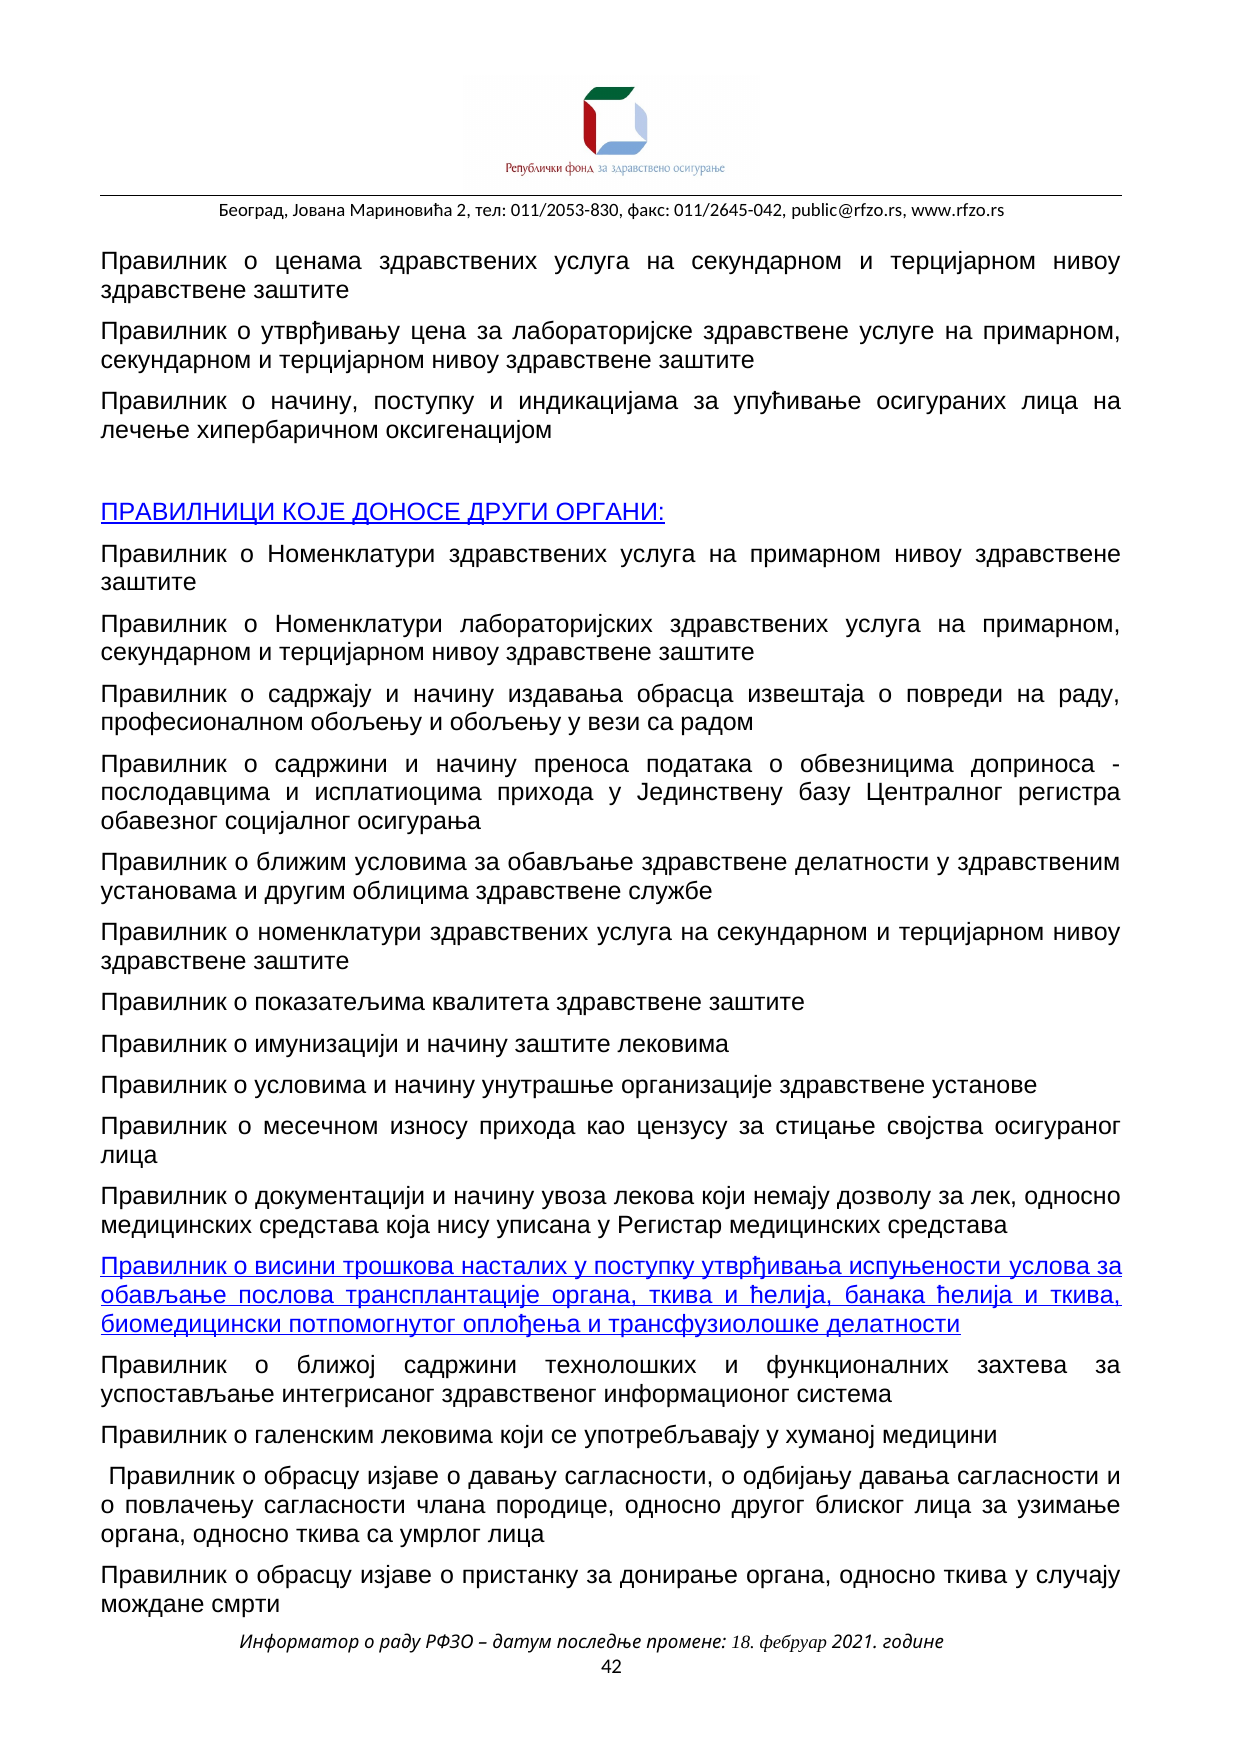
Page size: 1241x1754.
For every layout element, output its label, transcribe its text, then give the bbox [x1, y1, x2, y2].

picture [462, 75, 760, 195]
text Правилник о висини трошкова насталих у поступку утврђивања испуњености услова за обављање послова трансплантације органа, ткива и ћелија, банака ћелија и ткива, биомедицински потпомогнутог оплођења и трансфузиолошке делатности [100, 1251, 1122, 1276]
text Правилник о ближим условима за обављање здравствене делатности у здравственим установама и другим облицима здравствене службе [100, 847, 1122, 905]
text Правилник о показатељима квалитета здравствене заштите [100, 987, 1122, 1016]
text Правилник о условима и начину унутрашње организације здравствене установе [100, 1070, 1122, 1098]
text Правилник о садржини и начину преноса података о обвезницима доприноса - послодавцима и исплатиоцима прихода у Јединствену базу Централног регистра обавезног социјалног осигурања [100, 748, 1122, 835]
text Правилник о висини трошкова насталих у поступку утврђивања испуњености услова за обављање послова трансплантације органа, ткива и ћелија, банака ћелија и ткива, биомедицински потпомогнутог оплођења и трансфузиолошке делатности [100, 1306, 1122, 1337]
text Правилник о галенским лековима који се употребљавају у хуманој медицини [100, 1420, 1122, 1448]
text Правилник о садржају и начину издавања обрасца извештаја о повреди на раду, професионалном обољењу и обољењу у вези са радом [100, 678, 1122, 736]
text Правилник о начину, поступку и индикацијама за упућивање осигураних лица на лечење хипербаричном оксигенацијом [100, 386, 1122, 443]
text Правилник о ценамa здравствених услуга на секундарном и терцијарном нивоу здравствене заштите [100, 246, 1122, 303]
text Правилник о месечном износу прихода као цензусу за стицање својства осигураног лица [100, 1111, 1122, 1168]
text Правилник о номенклатури здравствених услуга на секундарном и терцијарном нивоу здравствене заштите [100, 917, 1122, 975]
text Правилник о обрасцу изјаве о давању сагласности, о одбијању давања сагласности и о повлачењу сагласности члана породице, односно другог блиског лица за узимање органа, односно ткива са умрлог лица [100, 1461, 1122, 1547]
text Правилник о имунизацији и начину заштите лековима [100, 1028, 1122, 1057]
text Правилник о обрасцу изјаве о пристанку за донирање органа, односно ткива у случају мождане смрти [100, 1560, 1122, 1617]
text Правилник о ближој садржини технолошких и функционалних захтева за успостављање интегрисаног здравственог информационог система [100, 1350, 1122, 1407]
text Правилник о Номенклатури лабораторијских здравствених услуга на примарном, секундарном и терцијарном нивоу здравствене заштите [100, 608, 1122, 666]
text Правилник о документацији и начину увоза лекова који немају дозволу за лек, односно медицинских средстава која нису уписана у Регистар медицинских средстава [100, 1181, 1122, 1238]
text Правилник о утврђивању цена за лабораторијске здравствене услуге на примарном, секундарном и терцијарном нивоу здравствене заштите [100, 316, 1122, 373]
text Правилник о Номенклатури здравствених услуга на примарном нивоу здравствене заштите [100, 538, 1122, 596]
text ПРАВИЛНИЦИ КОЈЕ ДОНОСЕ ДРУГИ ОРГАНИ: [100, 497, 1122, 526]
text Правилник о висини трошкова насталих у поступку утврђивања испуњености услова за обављање послова трансплантације органа, ткива и ћелија, банака ћелија и ткива, биомедицински потпомогнутог оплођења и трансфузиолошке делатности [100, 1277, 1122, 1305]
